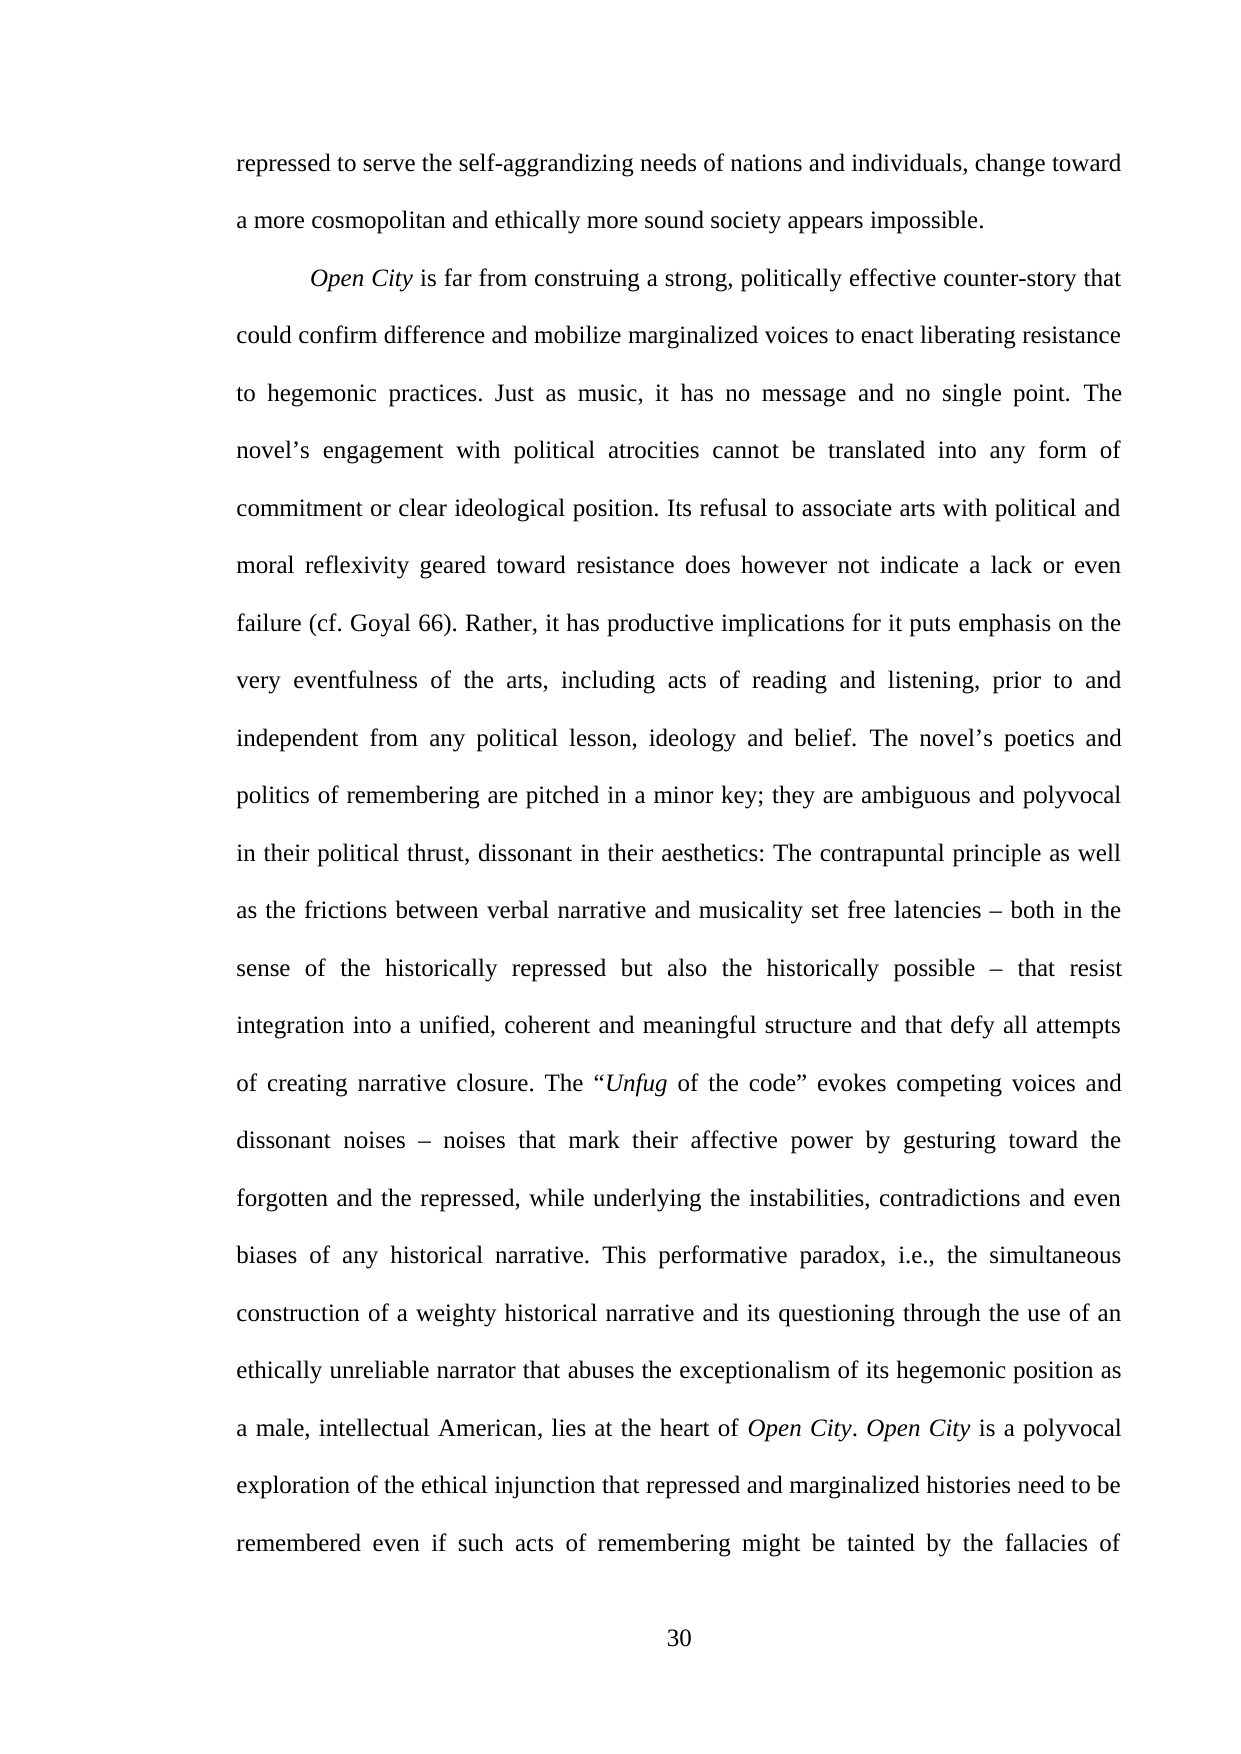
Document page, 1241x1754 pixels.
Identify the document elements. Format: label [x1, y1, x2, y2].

text [236, 148, 1122, 234]
text [236, 263, 1122, 1556]
